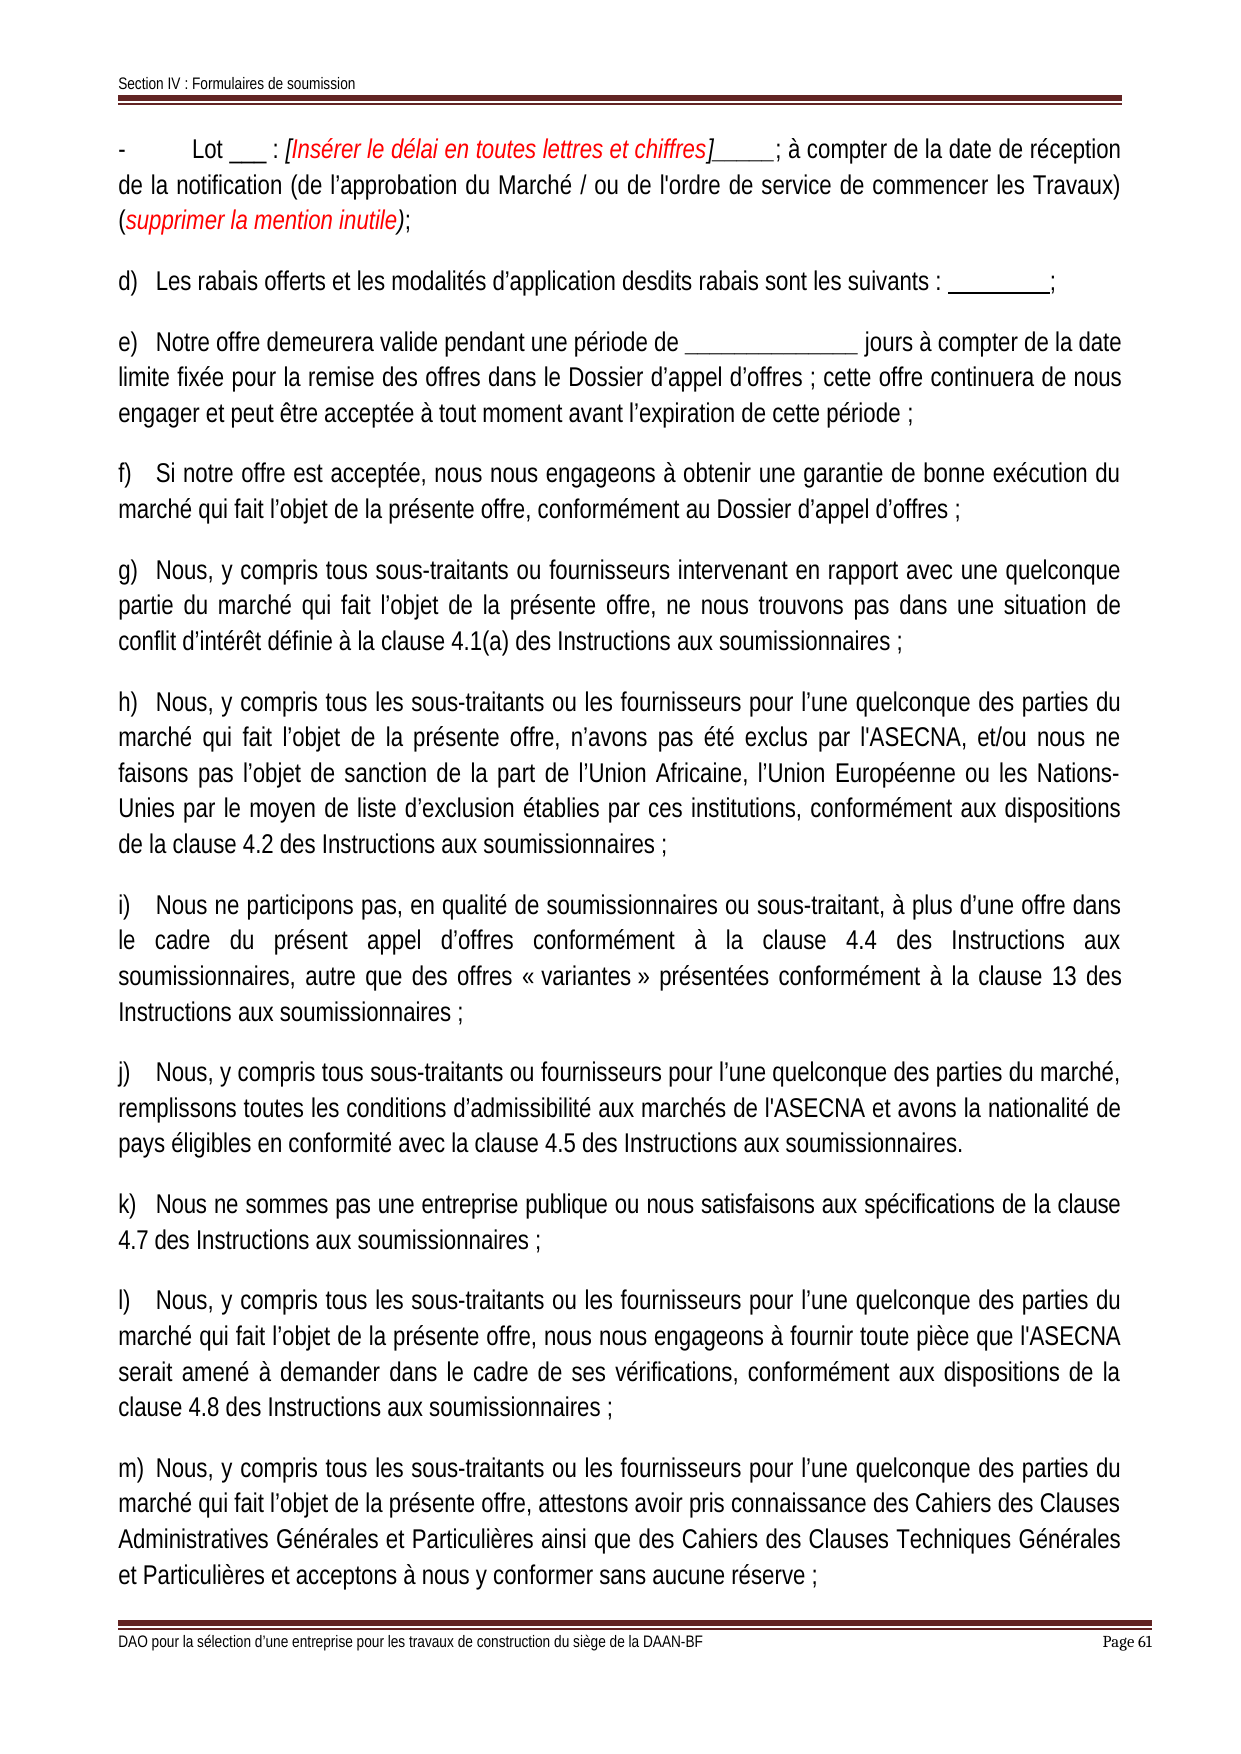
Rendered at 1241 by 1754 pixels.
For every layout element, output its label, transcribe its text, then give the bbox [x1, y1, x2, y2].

list Nous, y compris tous les sous-traitants ou les fournisseurs pour l’une quelconque des parties du marché qui fait l’objet de la présente offre, n’avons pas été exclus par l'ASECNA, et/ou nous ne faisons pas l’objet de sanction de la part de l’Union Africaine, l’Union Européenne ou les Nations-Unies par le moyen de liste d’exclusion établies par ces institutions, conformément aux dispositions de la clause 4.2 des Instructions aux soumissionnaires ; [118, 686, 1122, 859]
list Les rabais offerts et les modalités d’application desdits rabais sont les suivants : ; [118, 265, 1122, 296]
list Nous ne sommes pas une entreprise publique ou nous satisfaisons aux spécifications de la clause 4.7 des Instructions aux soumissionnaires ; [118, 1188, 1122, 1255]
list Lot ___ : [Insérer le délai en toutes lettres et chiffres]_____; à compter de la date de réception de la notification (de l’approbation du Marché / ou de l'ordre de service de commencer les Travaux) (supprimer la mention inutile); [118, 133, 1122, 236]
list Si notre offre est acceptée, nous nous engageons à obtenir une garantie de bonne exécution du marché qui fait l’objet de la présente offre, conformément au Dossier d’appel d’offres ; [118, 458, 1122, 524]
list Nous ne participons pas, en qualité de soumissionnaires ou sous-traitant, à plus d’une offre dans le cadre du présent appel d’offres conformément à la clause 4.4 des Instructions aux soumissionnaires, autre que des offres « variantes » présentées conformément à la clause 13 des Instructions aux soumissionnaires ; [118, 889, 1122, 1027]
list Nous, y compris tous sous-traitants ou fournisseurs pour l’une quelconque des parties du marché, remplissons toutes les conditions d’admissibilité aux marchés de l'ASECNA et avons la nationalité de pays éligibles en conformité avec la clause 4.5 des Instructions aux soumissionnaires. [118, 1056, 1122, 1159]
list Nous, y compris tous sous-traitants ou fournisseurs intervenant en rapport avec une quelconque partie du marché qui fait l’objet de la présente offre, ne nous trouvons pas dans une situation de conflit d’intérêt définie à la clause 4.1(a) des Instructions aux soumissionnaires ; [118, 554, 1122, 656]
list Nous, y compris tous les sous-traitants ou les fournisseurs pour l’une quelconque des parties du marché qui fait l’objet de la présente offre, attestons avoir pris connaissance des Cahiers des Clauses Administratives Générales et Particulières ainsi que des Cahiers des Clauses Techniques Générales et Particulières et acceptons à nous y conformer sans aucune réserve ; [118, 1452, 1122, 1590]
list Nous, y compris tous les sous-traitants ou les fournisseurs pour l’une quelconque des parties du marché qui fait l’objet de la présente offre, nous nous engageons à fournir toute pièce que l'ASECNA serait amené à demander dans le cadre de ses vérifications, conformément aux dispositions de la clause 4.8 des Instructions aux soumissionnaires ; [118, 1284, 1122, 1422]
list Notre offre demeurera valide pendant une période de ______________ jours à compter de la date limite fixée pour la remise des offres dans le Dossier d’appel d’offres ; cette offre continuera de nous engager et peut être acceptée à tout moment avant l’expiration de cette période ; [118, 326, 1122, 428]
